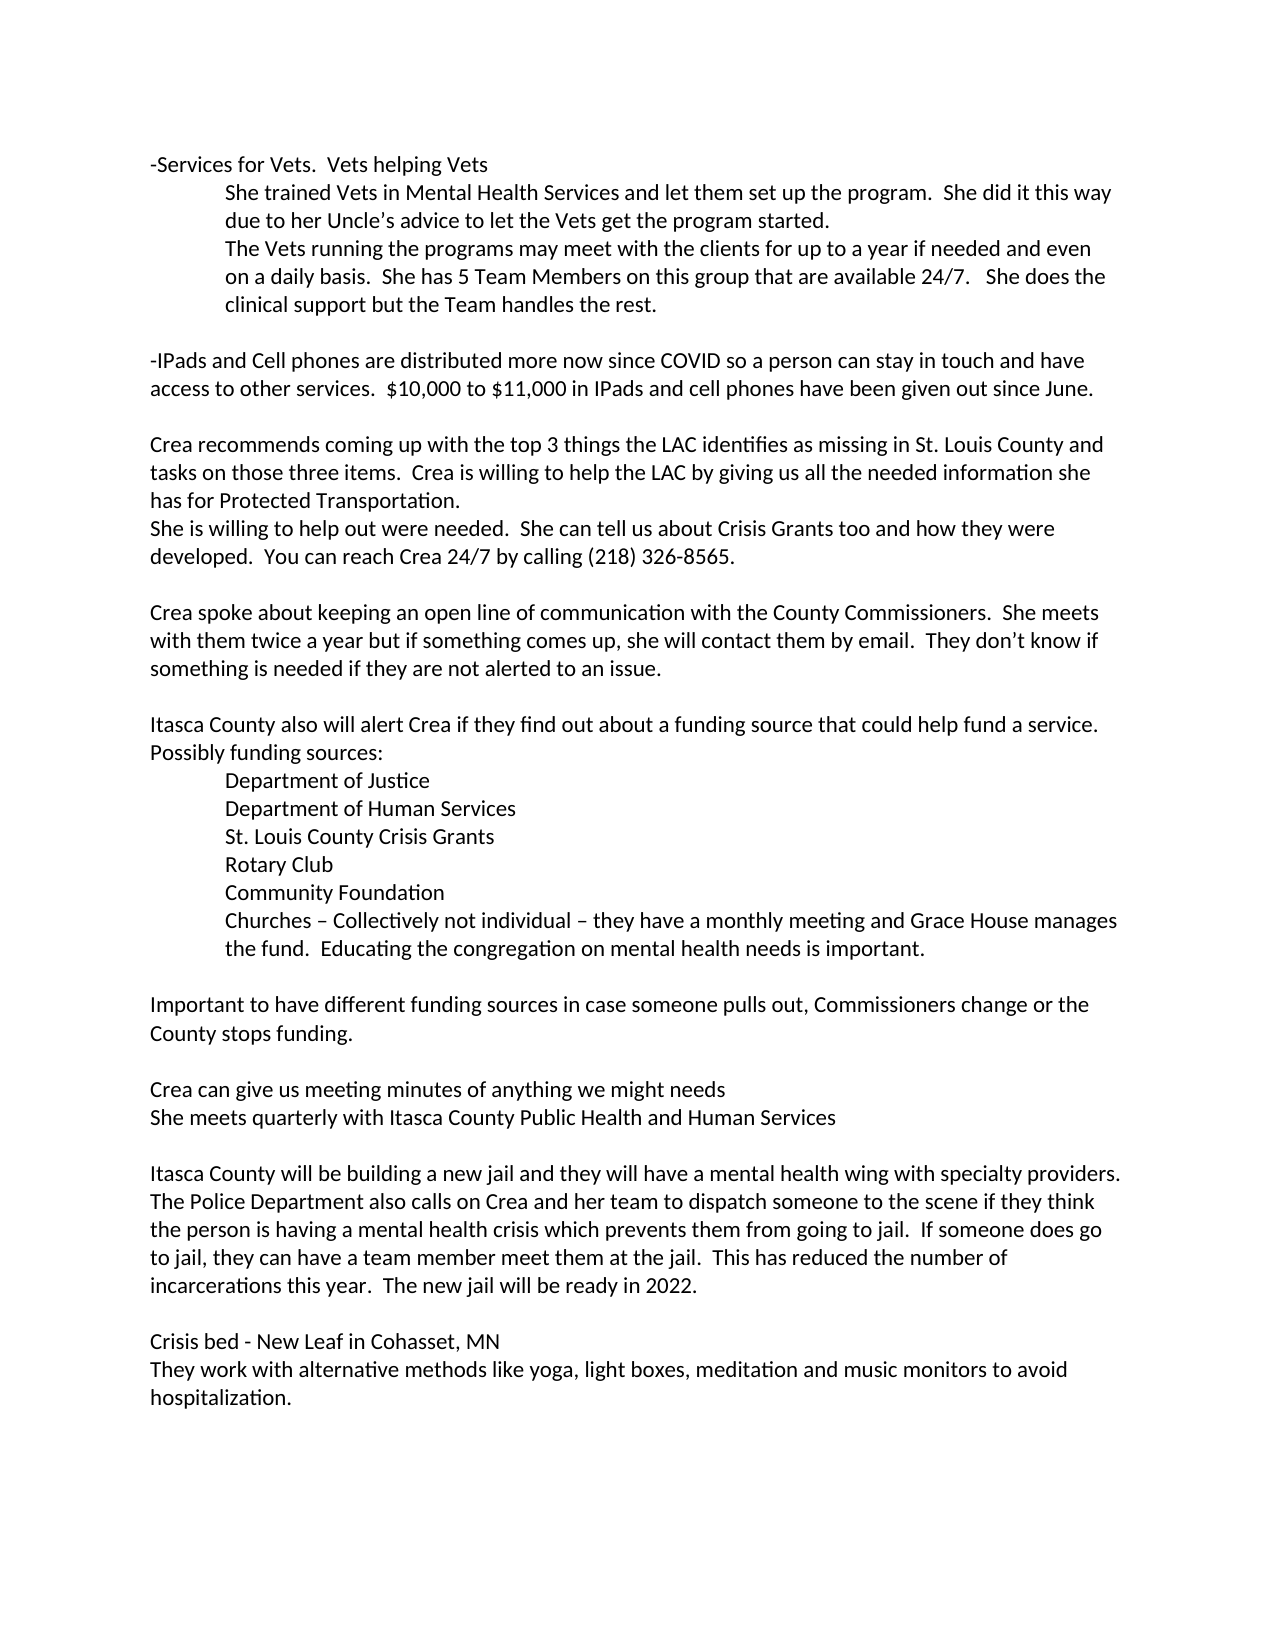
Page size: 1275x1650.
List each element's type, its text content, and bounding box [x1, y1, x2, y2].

text The Vets running the programs may meet with the clients for up to a year if needed and even [150, 234, 1125, 262]
text Crisis bed - New Leaf in Cohasset, MN [150, 1327, 1125, 1355]
text Department of Justice [150, 766, 1125, 794]
text Community Foundation [150, 878, 1125, 907]
text She meets quarterly with Itasca County Public Health and Human Services [150, 1103, 1125, 1131]
text Crea recommends coming up with the top 3 things the LAC identifies as missing in St. Louis County and tasks on those three items. Crea is willing to help the LAC by giving us all the needed information she has for Protected Transportation. [150, 430, 1125, 514]
text on a daily basis. She has 5 Team Members on this group that are available 24/7. She does the [150, 262, 1125, 290]
text Rotary Club [150, 851, 1125, 878]
text -Services for Vets. Vets helping Vets [150, 150, 1125, 178]
text -IPads and Cell phones are distributed more now since COVID so a person can stay in touch and have access to other services. $10,000 to $11,000 in IPads and cell phones have been given out since June. [150, 346, 1125, 402]
text Crea spoke about keeping an open line of communication with the County Commissioners. She meets with them twice a year but if something comes up, she will contact them by email. They don’t know if something is needed if they are not alerted to an issue. [150, 598, 1125, 682]
text the fund. Educating the congregation on mental health needs is important. [150, 934, 1125, 963]
text due to her Uncle’s advice to let the Vets get the program started. [150, 206, 1125, 234]
text Churches – Collectively not individual – they have a monthly meeting and Grace House manages [150, 907, 1125, 934]
text She trained Vets in Mental Health Services and let them set up the program. She did it this way [150, 178, 1125, 206]
text clinical support but the Team handles the rest. [150, 290, 1125, 318]
text Crea can give us meeting minutes of anything we might needs [150, 1075, 1125, 1103]
text Possibly funding sources: [150, 738, 1125, 766]
text Itasca County will be building a new jail and they will have a mental health wing with specialty providers. The Police Department also calls on Crea and her team to dispatch someone to the scene if they think the person is having a mental health crisis which prevents them from going to jail. If someone does go to jail, they can have a team member meet them at the jail. This has reduced the number of incarcerations this year. The new jail will be ready in 2022. [150, 1159, 1125, 1299]
text Important to have different funding sources in case someone pulls out, Commissioners change or the County stops funding. [150, 991, 1125, 1047]
text They work with alternative methods like yoga, light boxes, meditation and music monitors to avoid hospitalization. [150, 1355, 1125, 1411]
text Department of Human Services [150, 794, 1125, 822]
text She is willing to help out were needed. She can tell us about Crisis Grants too and how they were developed. You can reach Crea 24/7 by calling (218) 326-8565. [150, 514, 1125, 570]
text St. Louis County Crisis Grants [150, 822, 1125, 851]
text Itasca County also will alert Crea if they find out about a funding source that could help fund a service. [150, 710, 1125, 738]
